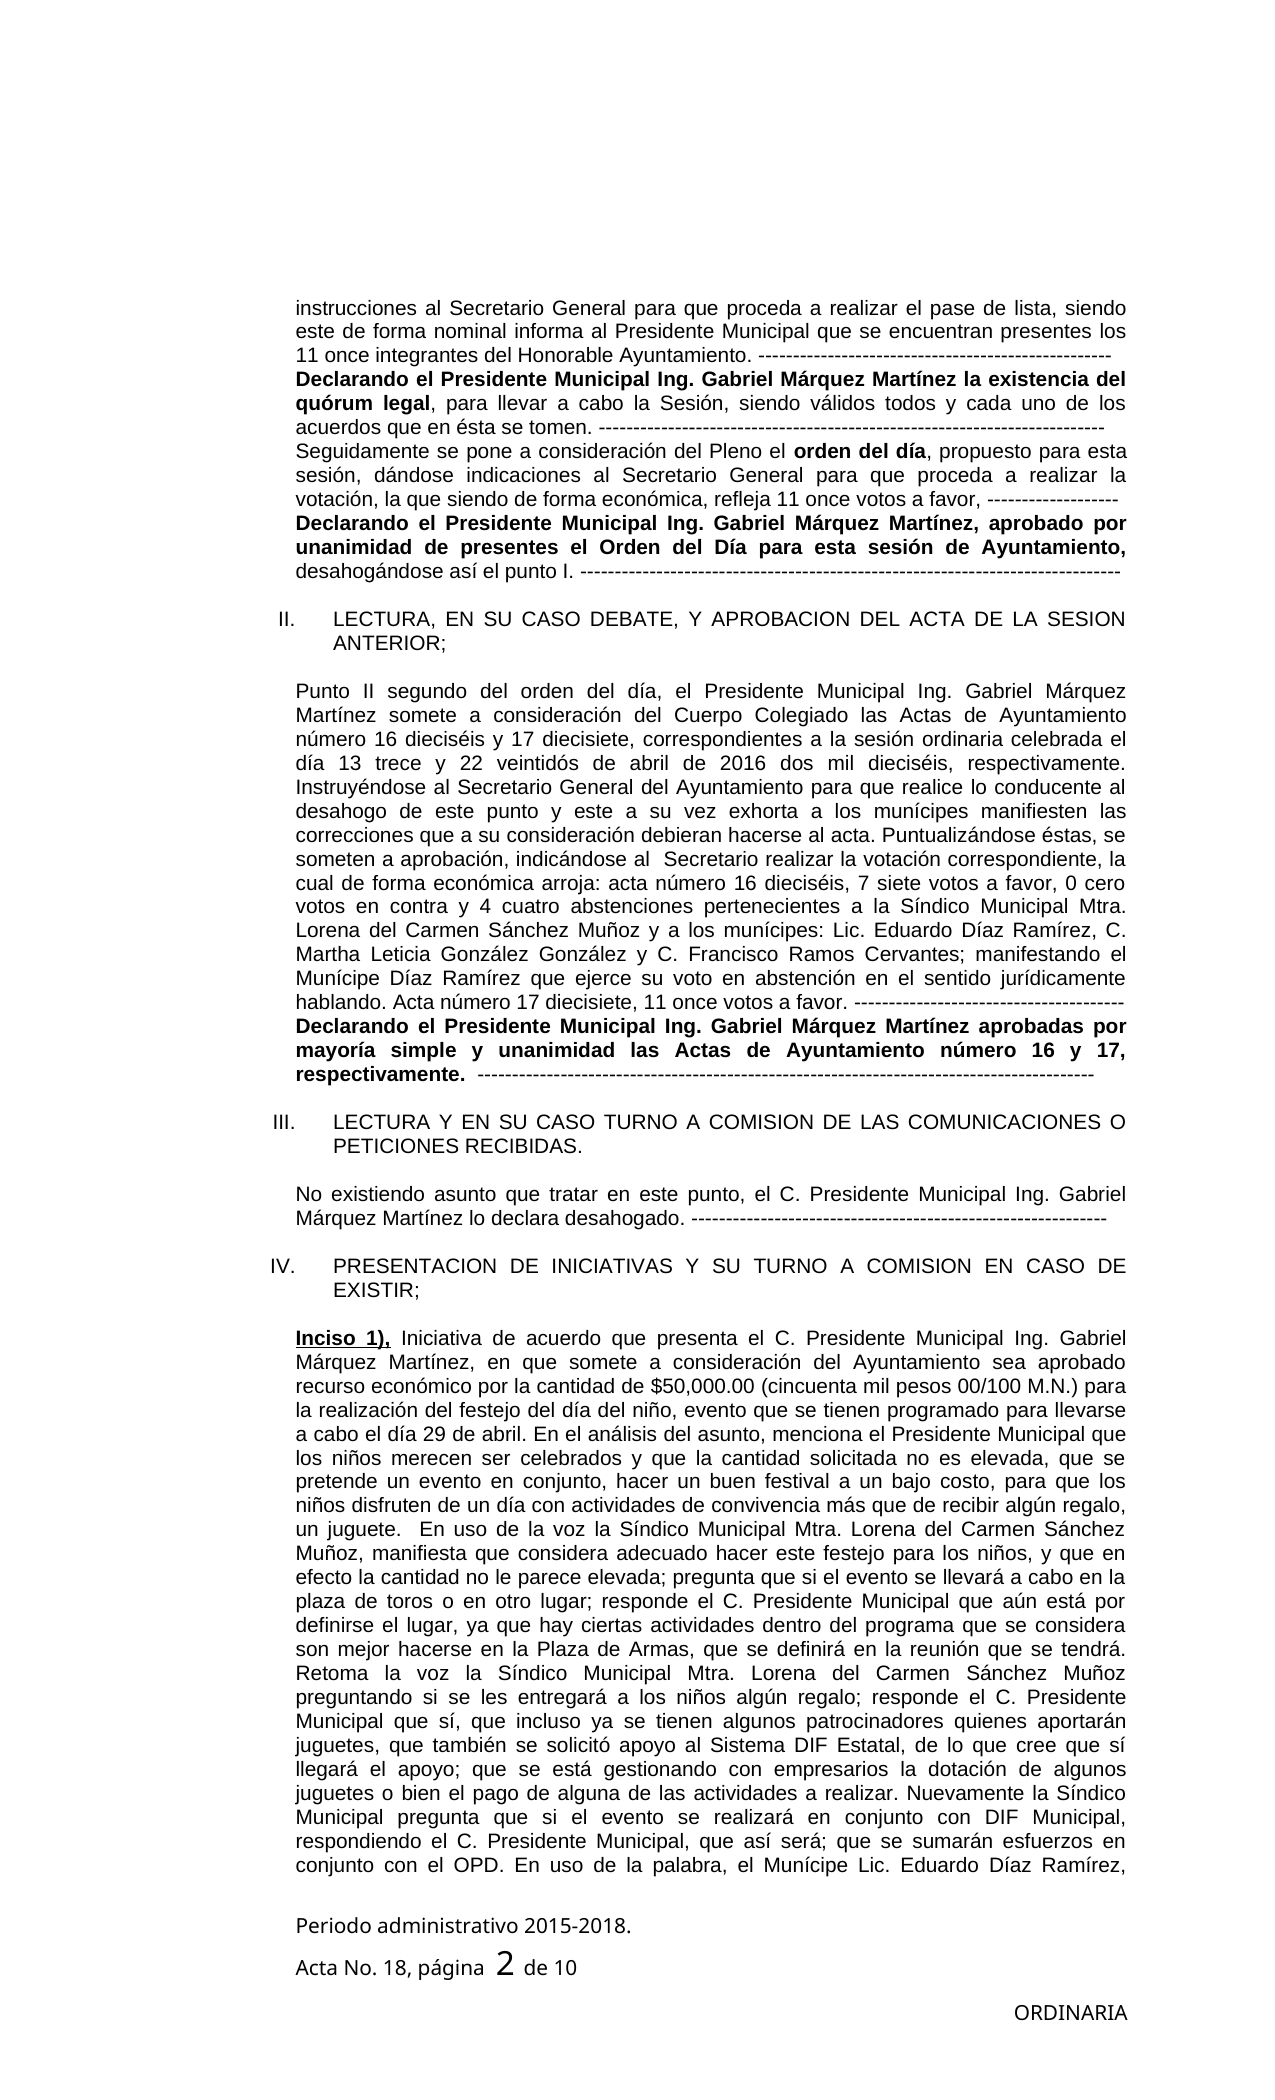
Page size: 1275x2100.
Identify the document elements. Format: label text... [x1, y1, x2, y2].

text No existiendo asunto que tratar en este punto, el C. Presidente Municipal Ing. Gabriel Márquez Martínez lo declara desahogado. ------------------------------------------------------------ [295, 1182, 1127, 1230]
text Declarando el Presidente Municipal Ing. Gabriel Márquez Martínez, aprobado por unanimidad de presentes el Orden del Día para esta sesión de Ayuntamiento, desahogándose así el punto I. ------------------------------------------------------------------------------ [295, 511, 1127, 583]
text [295, 1326, 1127, 1877]
text Seguidamente se pone a consideración del Pleno el orden del día, propuesto para esta sesión, dándose indicaciones al Secretario General para que proceda a realizar la votación, la que siendo de forma económica, refleja 11 once votos a favor, ------------------- [295, 439, 1127, 511]
list LECTURA, EN SU CASO DEBATE, Y APROBACION DEL ACTA DE LA SESION ANTERIOR; [295, 607, 1127, 655]
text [295, 295, 1127, 367]
list LECTURA Y EN SU CASO TURNO A COMISION DE LAS COMUNICACIONES O PETICIONES RECIBIDAS. [295, 1110, 1127, 1158]
text Declarando el Presidente Municipal Ing. Gabriel Márquez Martínez aprobadas por mayoría simple y unanimidad las Actas de Ayuntamiento número 16 y 17, respectivamente. ----------------------------------------------------------------------------------------- [295, 1014, 1127, 1086]
list PRESENTACION DE INICIATIVAS Y SU TURNO A COMISION EN CASO DE EXISTIR; [295, 1254, 1127, 1302]
text Declarando el Presidente Municipal Ing. Gabriel Márquez Martínez la existencia del quórum legal, para llevar a cabo la Sesión, siendo válidos todos y cada uno de los acuerdos que en ésta se tomen. ------------------------------------------------------------------------- [295, 367, 1127, 439]
text Punto II segundo del orden del día, el Presidente Municipal Ing. Gabriel Márquez Martínez somete a consideración del Cuerpo Colegiado las Actas de Ayuntamiento número 16 dieciséis y 17 diecisiete, correspondientes a la sesión ordinaria celebrada el día 13 trece y 22 veintidós de abril de 2016 dos mil dieciséis, respectivamente. Instruyéndose al Secretario General del Ayuntamiento para que realice lo conducente al desahogo de este punto y este a su vez exhorta a los munícipes manifiesten las correcciones que a su consideración debieran hacerse al acta. Puntualizándose éstas, se someten a aprobación, indicándose al Secretario realizar la votación correspondiente, la cual de forma económica arroja: acta número 16 dieciséis, 7 siete votos a favor, 0 cero votos en contra y 4 cuatro abstenciones pertenecientes a la Síndico Municipal Mtra. Lorena del Carmen Sánchez Muñoz y a los munícipes: Lic. Eduardo Díaz Ramírez, C. Martha Leticia González González y C. Francisco Ramos Cervantes; manifestando el Munícipe Díaz Ramírez que ejerce su voto en abstención en el sentido jurídicamente hablando. Acta número 17 diecisiete, 11 once votos a favor. --------------------------------------- [295, 679, 1127, 1014]
